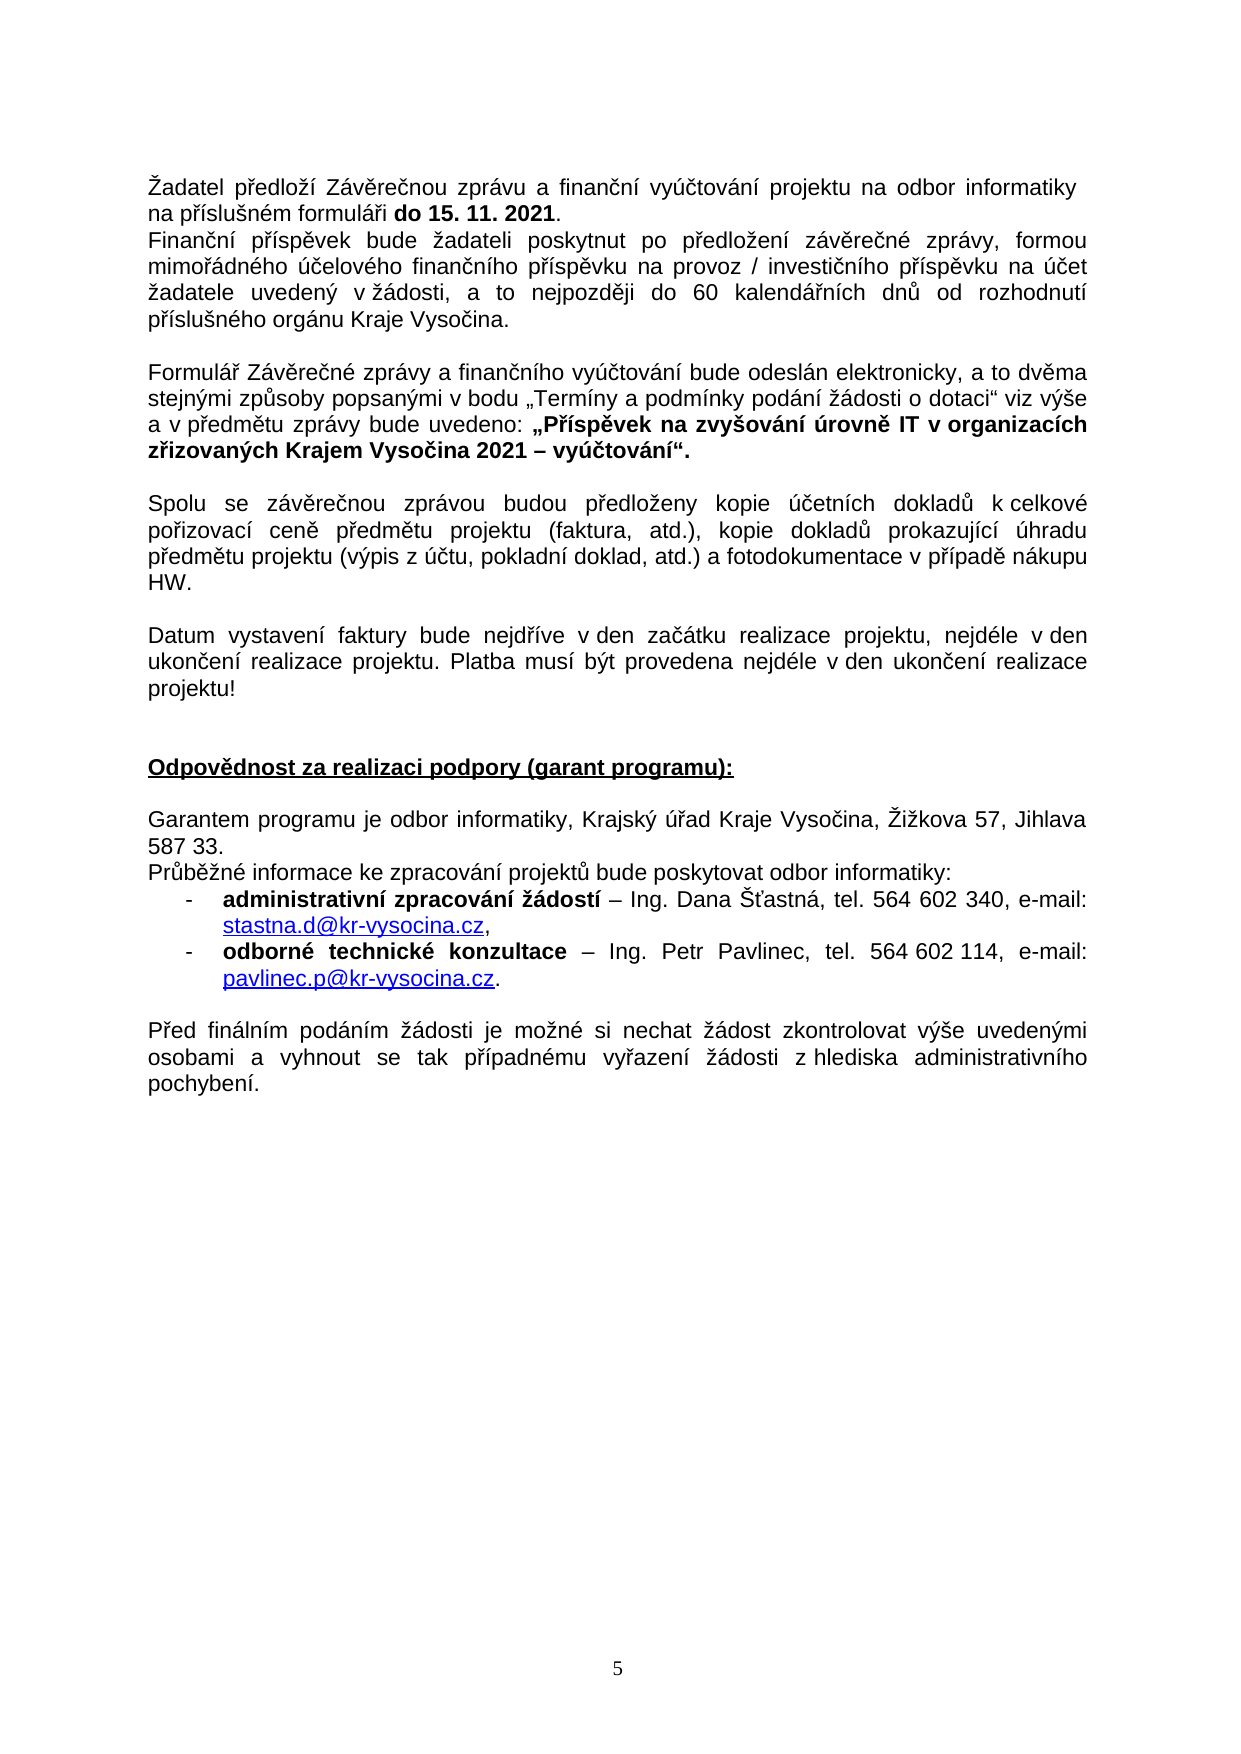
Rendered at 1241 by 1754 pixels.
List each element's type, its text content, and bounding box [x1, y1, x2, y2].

list odborné technické konzultace – Ing. , tel. 564 602 114, e-mail: pavlinec.p@kr-vysocina.cz. [185, 938, 1087, 991]
text Datum vystavení faktury bude nejdříve v den začátku realizace projektu, nejdéle v den ukončení realizace projektu. Platba musí být provedena nejdéle v den ukončení realizace projektu! [148, 622, 1087, 701]
text Finanční příspěvek bude žadateli poskytnut po předložení závěrečné zprávy, formou mimořádného účelového finančního příspěvku na provoz / investičního příspěvku na účet žadatele uvedený v žádosti, a to nejpozději do 60 kalendářních dnů od rozhodnutí příslušného orgánu Kraje Vysočina. [148, 227, 1087, 332]
text Formulář Závěrečné zprávy a finančního vyúčtování bude odeslán elektronicky, a to dvěma stejnými způsoby popsanými v bodu „Termíny a podmínky podání žádosti o dotaci“ viz výše a v předmětu zprávy bude uvedeno: „Příspěvek na zvyšování úrovně IT v organizacích zřizovaných Krajem Vysočina 2021 – vyúčtování“. [148, 358, 1087, 464]
text Žadatel předloží Závěrečnou zprávu a finanční vyúčtování projektu na odbor informatiky na příslušném formuláři do 15. 11. 2021. [148, 174, 1087, 227]
text Průběžné informace ke zpracování projektů bude poskytovat odbor informatiky: [148, 859, 1087, 886]
text Odpovědnost za realizaci podpory (garant programu): [148, 754, 1087, 780]
list administrativní zpracování žádostí – Ing. Dana Šťastná, tel. 564 602 340, e-mail: stastna.d@kr-vysocina.cz, [185, 886, 1087, 938]
text Garantem programu je odbor informatiky, Krajský úřad Kraje Vysočina, Žižkova 57, Jihlava 587 33. [148, 806, 1087, 859]
text Před finálním podáním žádosti je možné si nechat žádost zkontrolovat výše uvedenými osobami a vyhnout se tak případnému vyřazení žádosti z hlediska administrativního pochybení. [148, 1017, 1087, 1096]
text Spolu se závěrečnou zprávou budou předloženy kopie účetních dokladů k celkové pořizovací ceně předmětu projektu (faktura, atd.), kopie dokladů prokazující úhradu předmětu projektu (výpis z účtu, pokladní doklad, atd.) a fotodokumentace v případě nákupu HW. [148, 490, 1087, 596]
